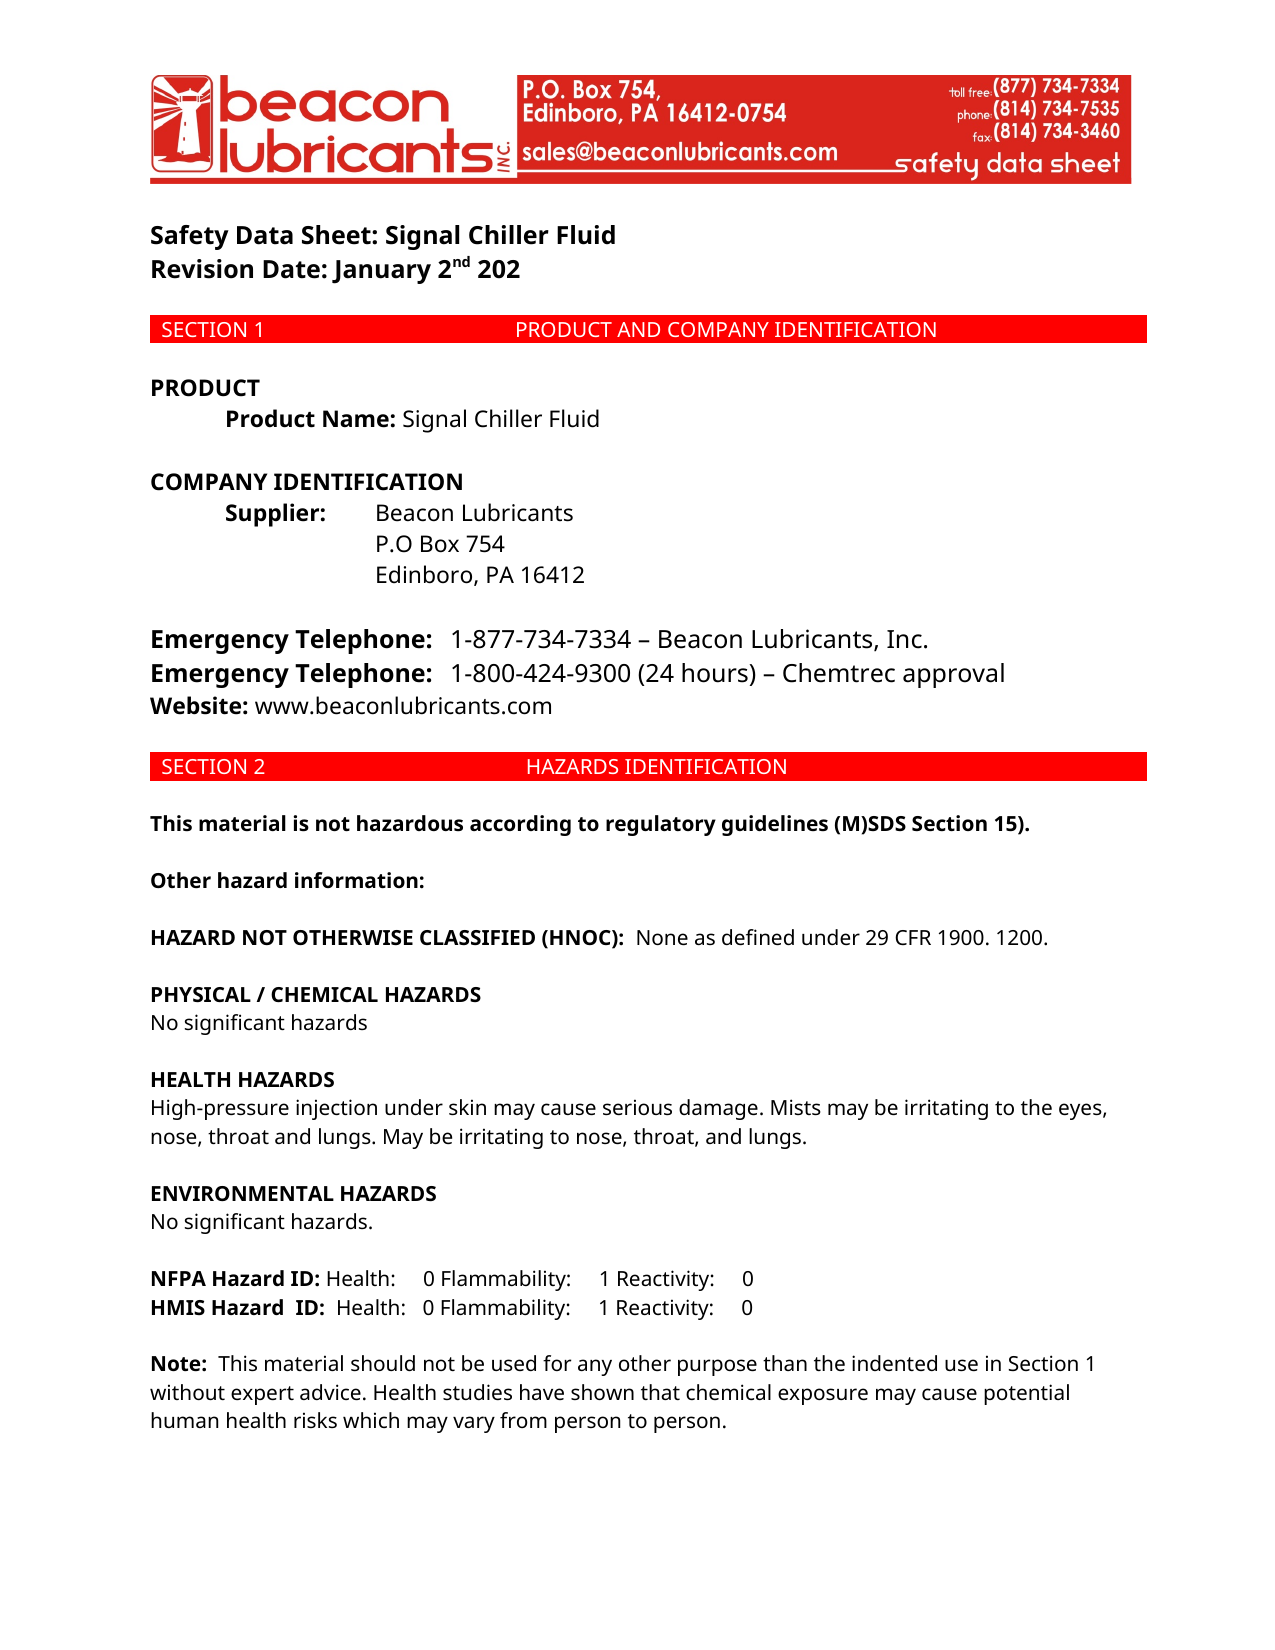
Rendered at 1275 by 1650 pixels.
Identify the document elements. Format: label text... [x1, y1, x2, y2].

text Other hazard information: [150, 866, 1125, 894]
text Edinboro, PA 16412 [150, 559, 1125, 590]
table_header SECTION 1 PRODUCT AND COMPANY IDENTIFICATION [150, 315, 1147, 343]
picture [150, 75, 1132, 184]
text Product Name: Signal Chiller Fluid [150, 403, 1125, 434]
text Emergency Telephone: 1-877-734-7334 – Beacon Lubricants, Inc. Emergency Telephone: 1-800-424-9300 (24 hours) – Chemtrec approval [150, 622, 1125, 690]
text COMPANY IDENTIFICATION [150, 465, 1125, 497]
table_header SECTION 2 HAZARDS IDENTIFICATION [150, 752, 1147, 781]
text Supplier: Beacon Lubricants [150, 497, 1125, 528]
text Website: www.beaconlubricants.com [150, 690, 1125, 721]
text HAZARD NOT OTHERWISE CLASSIFIED (HNOC): None as defined under 29 CFR 1900. 1200. PHYSICAL / CHEMICAL HAZARDS No significant hazards HEALTH HAZARDS High-pressure injection under skin may cause serious damage. Mists may be irritating to the eyes, nose, throat and lungs. May be irritating to nose, throat, and lungs. ENVIRONMENTAL HAZARDS No significant hazards. NFPA Hazard ID: Health: 0 Flammability: 1 Reactivity: 0 HMIS Hazard ID: Health: 0 Flammability: 1 Reactivity: 0 Note: This material should not be used for any other purpose than the indented use in Section 1 without expert advice. Health studies have shown that chemical exposure may cause potential human health risks which may vary from person to person. [150, 923, 1125, 1463]
text PRODUCT [150, 343, 1125, 403]
text P.O Box 754 [150, 528, 1125, 559]
text This material is not hazardous according to regulatory guidelines (M)SDS Section 15). [150, 781, 1125, 838]
text Safety Data Sheet: Signal Chiller Fluid [150, 218, 1125, 252]
text Revision Date: January 2nd 202 [150, 252, 1125, 286]
